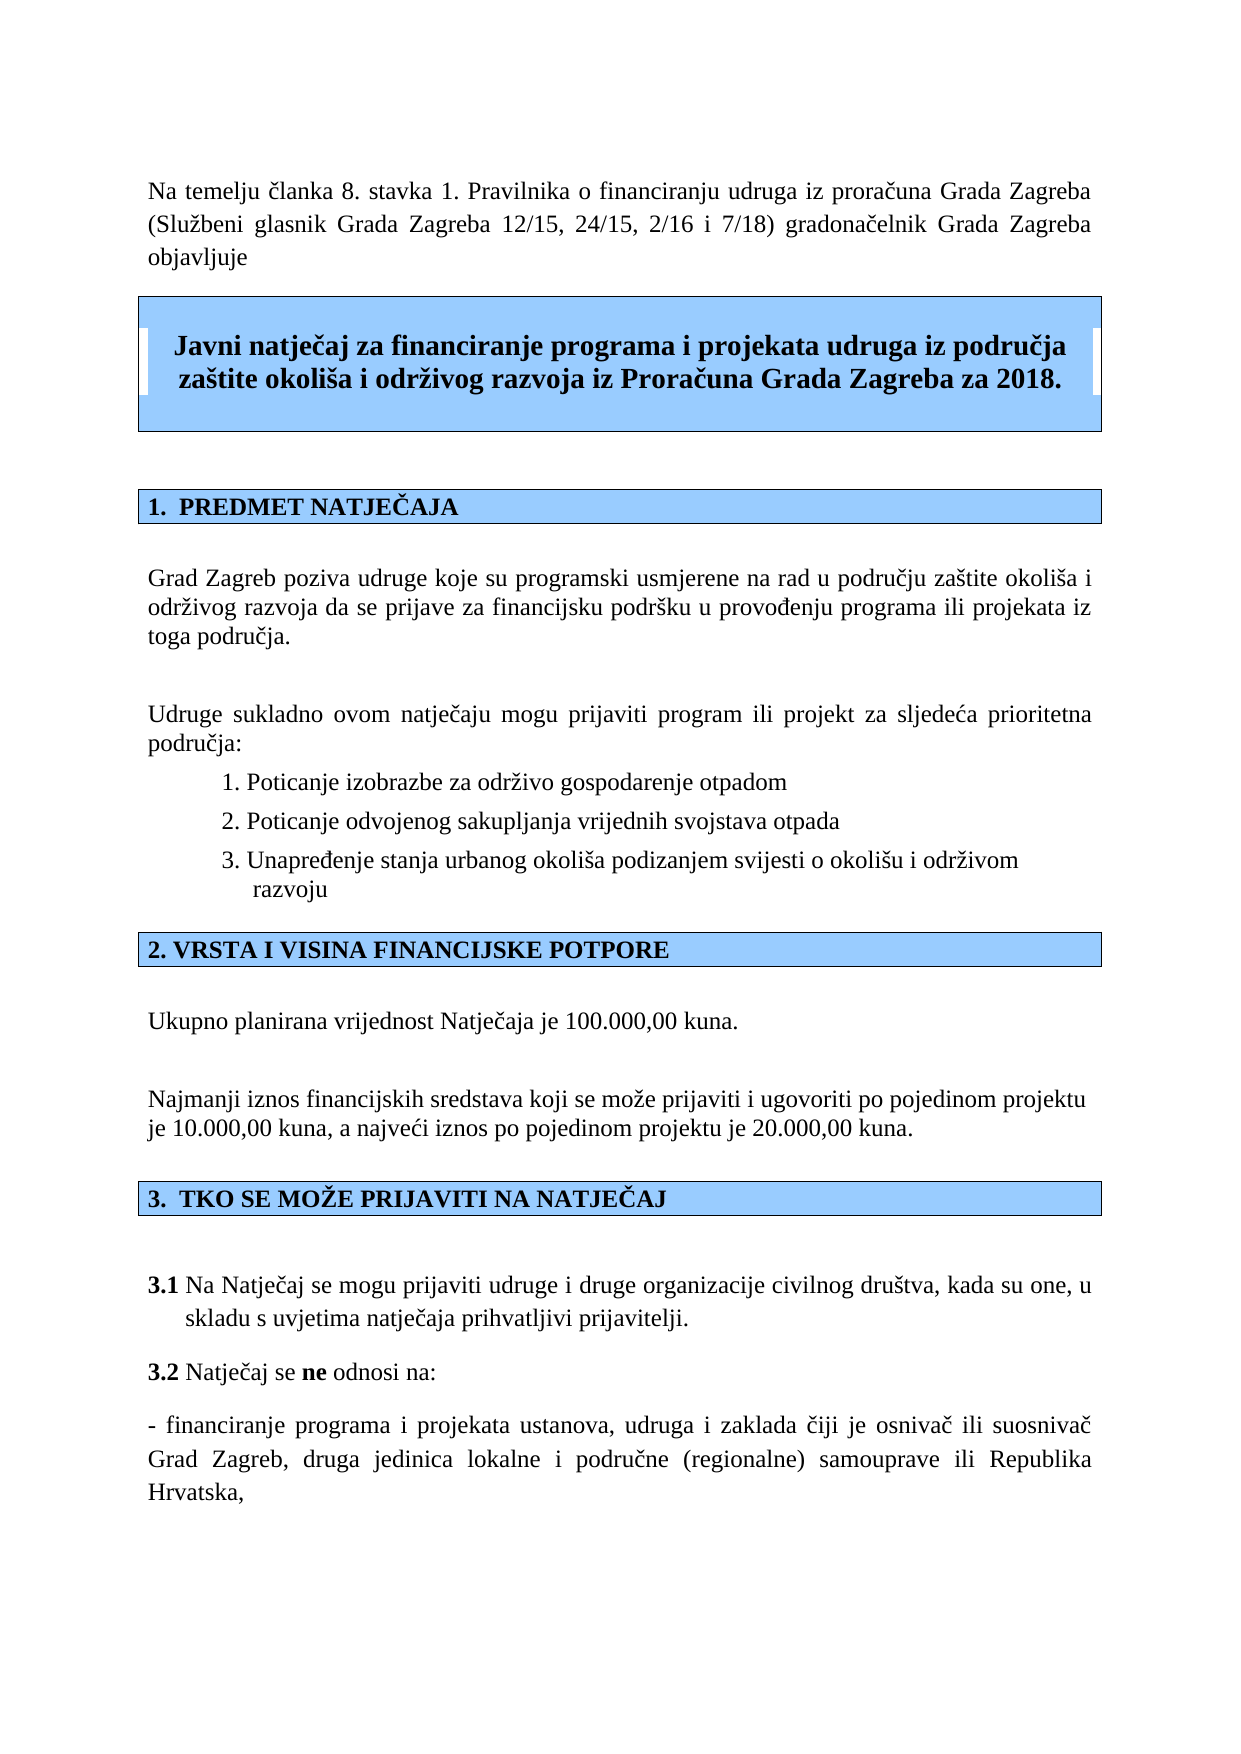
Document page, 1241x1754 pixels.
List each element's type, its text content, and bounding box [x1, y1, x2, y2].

text 3. TKO SE MOŽE PRIJAVITI NA NATJEČAJ [139, 1182, 1101, 1215]
text 2. Poticanje odvojenog sakupljanja vrijednih svojstava otpada [148, 806, 1093, 835]
text Najmanji iznos financijskih sredstava koji se može prijaviti i ugovoriti po pojedinom projektu je 10.000,00 kuna, a najveći iznos po pojedinom projektu je 20.000,00 kuna. [148, 1084, 1093, 1142]
text 1. Poticanje izobrazbe za održivo gospodarenje otpadom [148, 767, 1093, 796]
text Udruge sukladno ovom natječaju mogu prijaviti program ili projekt za sljedeća prioritetna područja: [148, 699, 1093, 757]
text razvoju [148, 874, 1093, 903]
list Natječaj se ne odnosi na: [148, 1357, 1093, 1386]
text Ukupno planirana vrijednost Natječaja je 100.000,00 kuna. [148, 1006, 1093, 1035]
text 1. PREDMET NATJEČAJA [139, 490, 1101, 523]
text Grad Zagreb poziva udruge koje su programski usmjerene na rad u području zaštite okoliša i održivog razvoja da se prijave za financijsku podršku u provođenju programa ili projekata iz toga područja. [148, 563, 1093, 650]
text Javni natječaj za financiranje programa i projekata udruga iz područja zaštite okoliša i održivog razvoja iz Proračuna Grada Zagreba za 2018. [148, 328, 1093, 392]
text 3. Unapređenje stanja urbanog okoliša podizanjem svijesti o okolišu i održivom [148, 846, 1093, 874]
text - financiranje programa i projekata ustanova, udruga i zaklada čiji je osnivač ili suosnivač Grad Zagreb, druga jedinica lokalne i područne (regionalne) samouprave ili Republika Hrvatska, [148, 1411, 1093, 1505]
list Na Natječaj se mogu prijaviti udruge i druge organizacije civilnog društva, kada su one, u skladu s uvjetima natječaja prihvatljivi prijavitelji. [148, 1270, 1093, 1332]
text Na temelju članka 8. stavka 1. Pravilnika o financiranju udruga iz proračuna Grada Zagreba (Službeni glasnik Grada Zagreba 12/15, 24/15, 2/16 i 7/18) gradonačelnik Grada Zagreba objavljuje [148, 176, 1093, 271]
text 2. VRSTA I VISINA FINANCIJSKE POTPORE [139, 933, 1101, 966]
